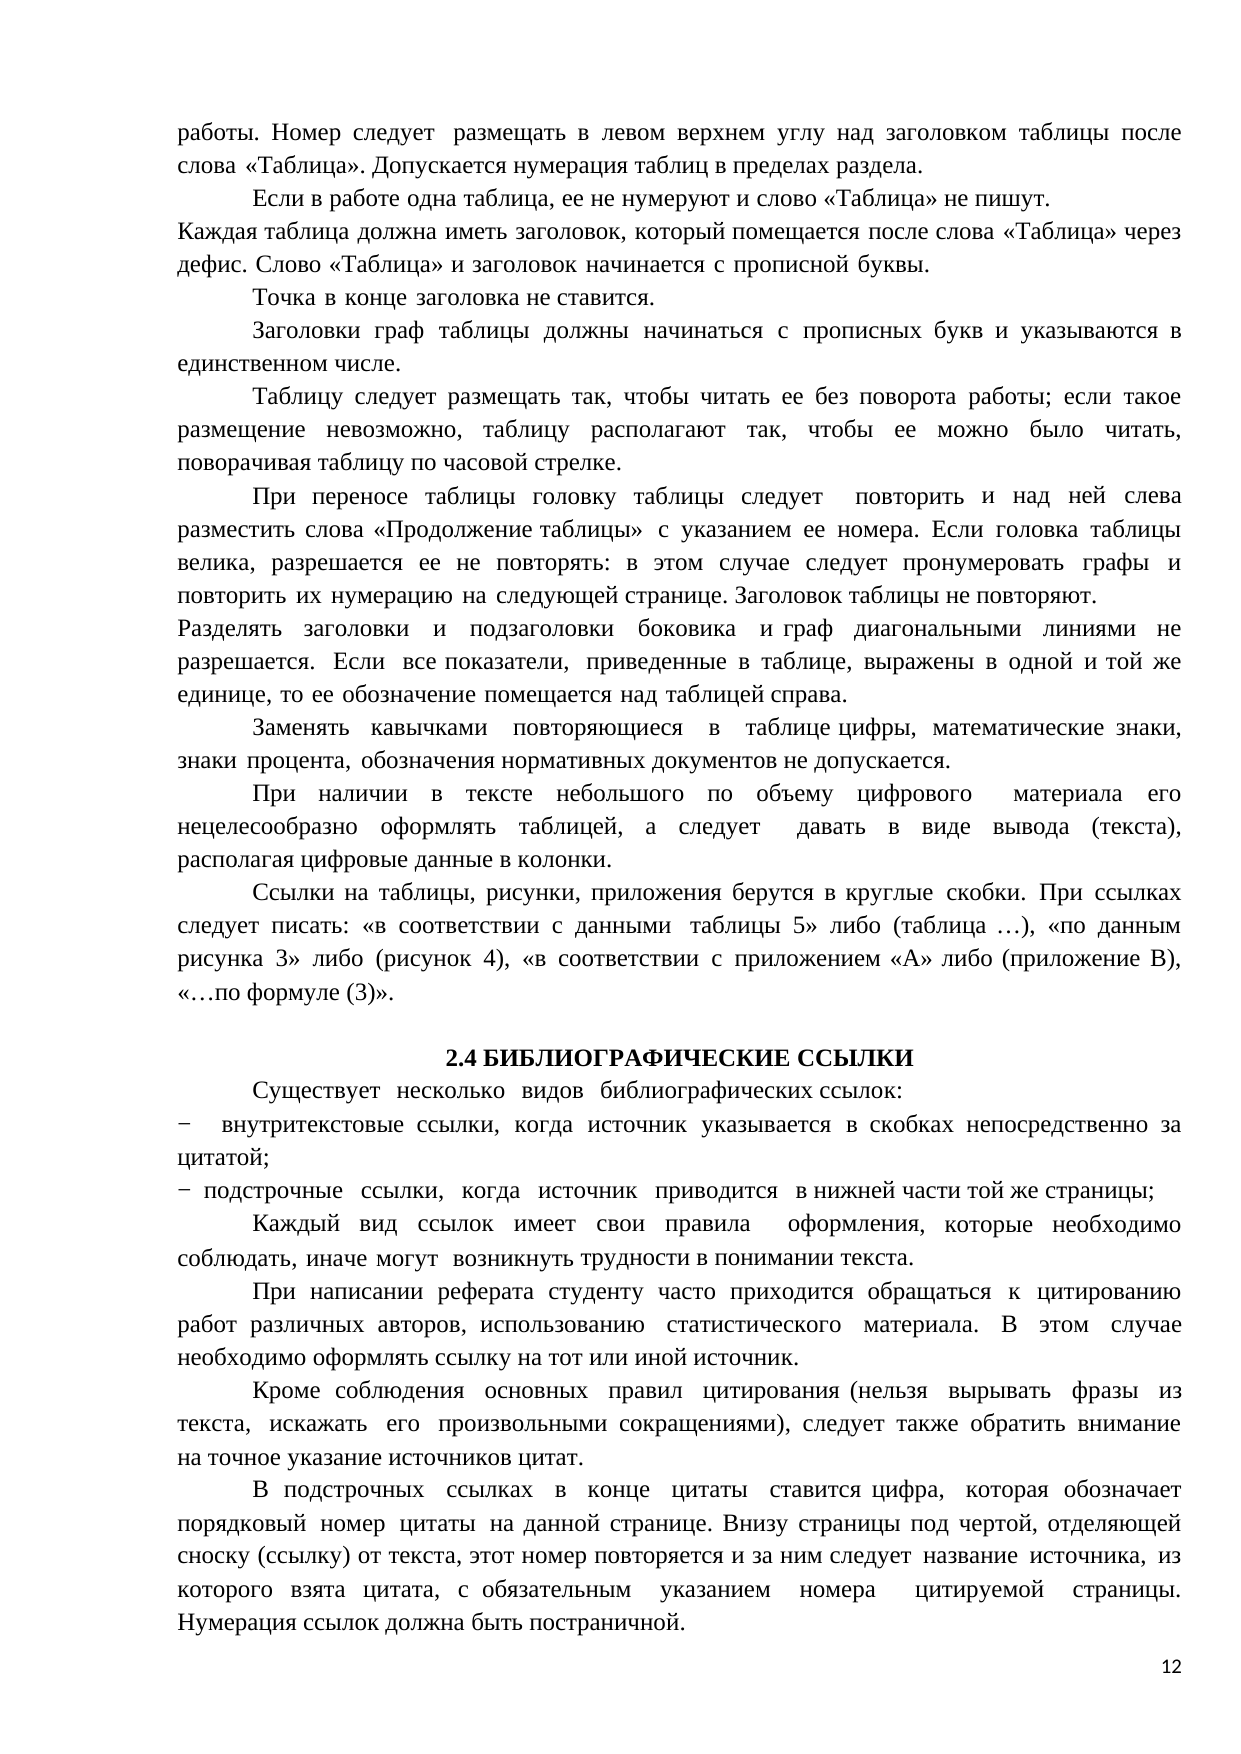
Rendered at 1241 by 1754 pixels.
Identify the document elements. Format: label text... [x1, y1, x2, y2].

text Кроме соблюдения основных правил цитирования (нельзя вырывать фразы из текста, искажать его произвольными сокращениями), следует также обратить внимание на точное указание источников цитат. [177, 1376, 1182, 1470]
text Таблицу следует размещать так, чтобы читать ее без поворота работы; если такое размещение невозможно, таблицу располагают так, чтобы ее можно было читать, поворачивая таблицу по часовой стрелке. [177, 381, 1182, 476]
text Каждая таблица должна иметь заголовок, который помещается после слова «Таблица» через дефис. Слово «Таблица» и заголовок начинается с прописной буквы. [177, 216, 1182, 278]
text При переносе таблицы головку таблицы следует повторить и над ней слева разместить слова «Продолжение таблицы» с указанием ее номера. Если головка таблицы велика, разрешается ее не повторять: в этом случае следует пронумеровать графы и повторить их нумерацию на следующей странице. Заголовок таблицы не повторяют. [177, 480, 1182, 609]
text В подстрочных ссылках в конце цитаты ставится цифра, которая обозначает порядковый номер цитаты на данной странице. Внизу страницы под чертой, отделяющей сноску (ссылку) от текста, этот номер повторяется и за ним следует название источника, из которого взята цитата, с обязательным указанием номера цитируемой страницы. Нумерация ссылок должна быть постраничной. [177, 1474, 1182, 1635]
text При наличии в тексте небольшого по объему цифрового материала его нецелесообразно оформлять таблицей, а следует давать в виде вывода (текста), располагая цифровые данные в колонки. [177, 778, 1182, 873]
text − подстрочные ссылки, когда источник приводится в нижней части той же страницы; [177, 1175, 1182, 1203]
text Ссылки на таблицы, рисунки, приложения берутся в круглые скобки. При ссылках следует писать: «в соответствии с данными таблицы 5» либо (таблица …), «по данным рисунка 3» либо (рисунок 4), «в соответствии с приложением «А» либо (приложение B), «…по формуле (3)». [177, 877, 1182, 1005]
text Каждый вид ссылок имеет свои правила оформления, которые необходимо соблюдать, иначе могут возникнуть трудности в понимании текста. [177, 1208, 1182, 1272]
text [177, 117, 1182, 179]
text − внутритекстовые ссылки, когда источник указывается в скобках непосредственно за цитатой; [177, 1109, 1182, 1170]
text Заменять кавычками повторяющиеся в таблице цифры, математические знаки, знаки процента, обозначения нормативных документов не допускается. [177, 712, 1182, 774]
text При написании реферата студенту часто приходится обращаться к цитированию работ различных авторов, использованию статистического материала. В этом случае необходимо оформлять ссылку на тот или иной источник. [177, 1276, 1182, 1371]
text Точка в конце заголовка не ставится. [177, 282, 1182, 311]
text Если в работе одна таблица, ее не нумеруют и слово «Таблица» не пишут. [177, 183, 1182, 212]
text Существует несколько видов библиографических ссылок: [177, 1076, 1182, 1104]
text Заголовки граф таблицы должны начинаться с прописных букв и указываются в единственном числе. [177, 315, 1182, 377]
text Разделять заголовки и подзаголовки боковика и граф диагональными линиями не разрешается. Если все показатели, приведенные в таблице, выражены в одной и той же единице, то ее обозначение помещается над таблицей справа. [177, 613, 1182, 708]
text 2.4 БИБЛИОГРАФИЧЕСКИЕ ССЫЛКИ [177, 1043, 1182, 1071]
